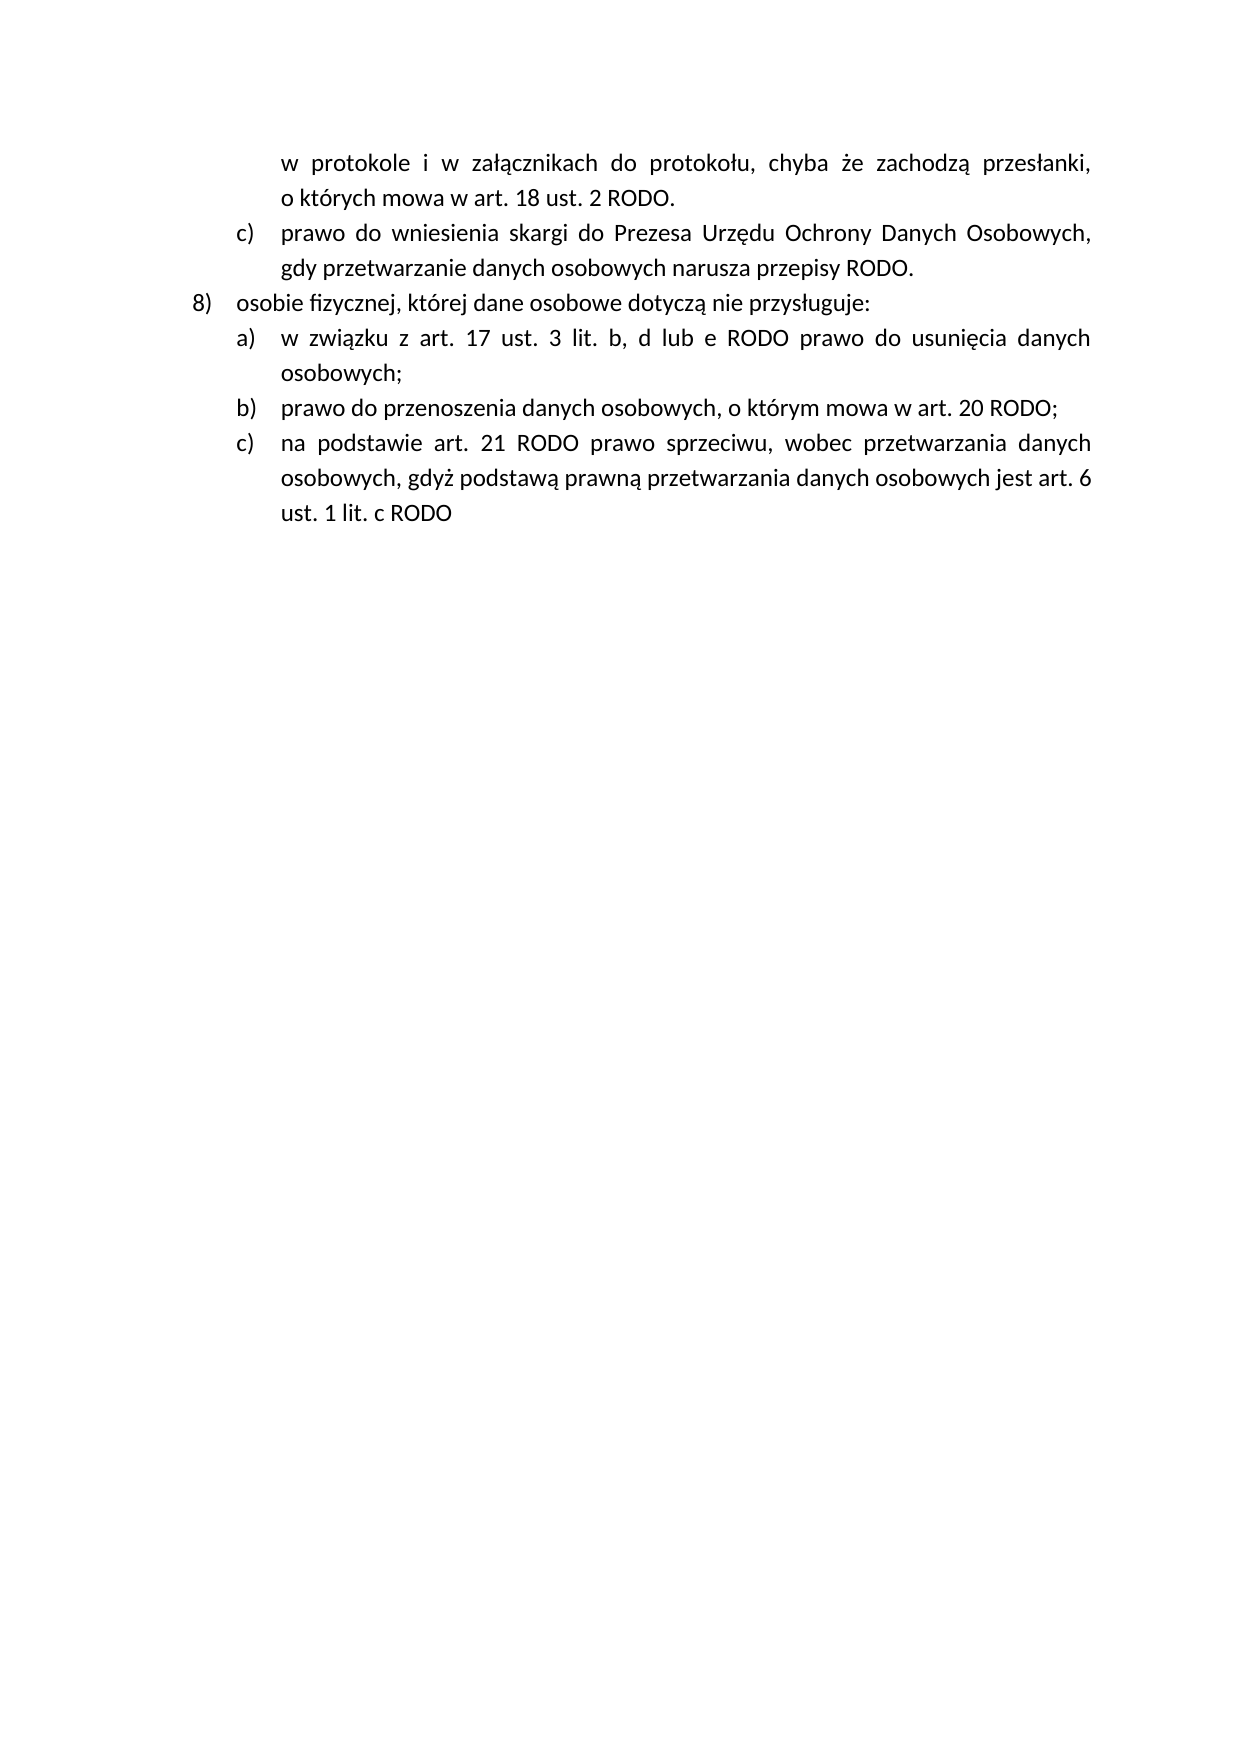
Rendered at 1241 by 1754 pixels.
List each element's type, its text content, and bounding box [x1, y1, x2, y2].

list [236, 148, 1093, 213]
list na podstawie art. 21 RODO prawo sprzeciwu, wobec przetwarzania danych osobowych, gdyż podstawą prawną przetwarzania danych osobowych jest art. 6 ust. 1 lit. c RODO [236, 428, 1093, 528]
list w związku z art. 17 ust. 3 lit. b, d lub e RODO prawo do usunięcia danych osobowych; [236, 323, 1093, 388]
list prawo do przenoszenia danych osobowych, o którym mowa w art. 20 RODO; [236, 393, 1093, 423]
list prawo do wniesienia skargi do Prezesa Urzędu Ochrony Danych Osobowych, gdy przetwarzanie danych osobowych narusza przepisy RODO. [236, 218, 1093, 283]
list osobie fizycznej, której dane osobowe dotyczą nie przysługuje: [192, 288, 1093, 318]
